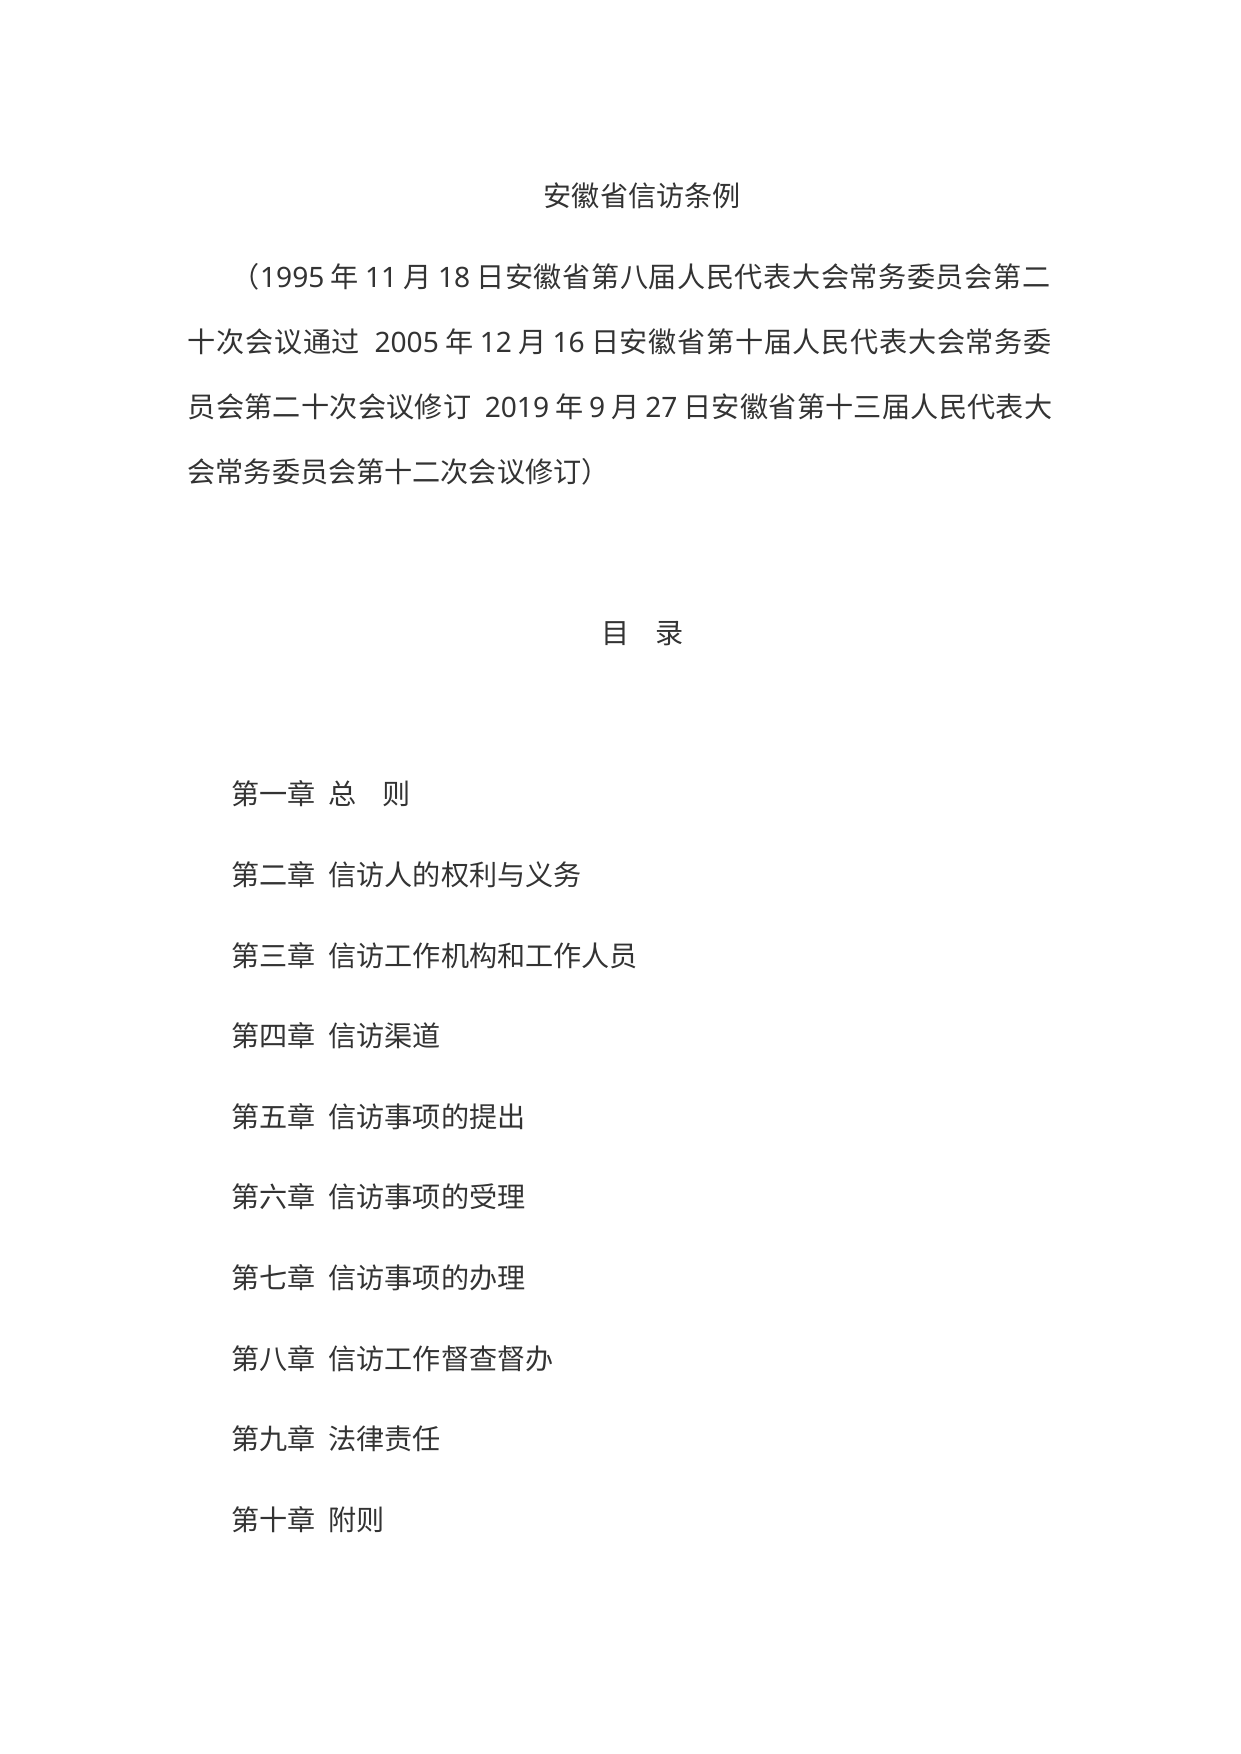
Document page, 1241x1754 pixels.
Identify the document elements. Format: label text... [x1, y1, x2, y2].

text 第七章 信访事项的办理 [187, 1244, 1053, 1309]
text 第四章 信访渠道 [187, 1002, 1053, 1067]
text 第十章 附则 [187, 1486, 1053, 1551]
text 目 录 [187, 599, 1053, 664]
text 第三章 信访工作机构和工作人员 [187, 921, 1053, 986]
text 第六章 信访事项的受理 [187, 1163, 1053, 1228]
text 第二章 信访人的权利与义务 [187, 841, 1053, 906]
text （1995年11月18日安徽省第八届人民代表大会常务委员会第二十次会议通过 2005年12月16日安徽省第十届人民代表大会常务委员会第二十次会议修订 2019年9月27日安徽省第十三届人民代表大会常务委员会第十二次会议修订） [187, 243, 1053, 503]
text 第五章 信访事项的提出 [187, 1083, 1053, 1148]
text 第九章 法律责任 [187, 1405, 1053, 1470]
text 第八章 信访工作督查督办 [187, 1324, 1053, 1389]
text 第一章 总 则 [187, 760, 1053, 825]
text 安徽省信访条例 [187, 162, 1053, 227]
